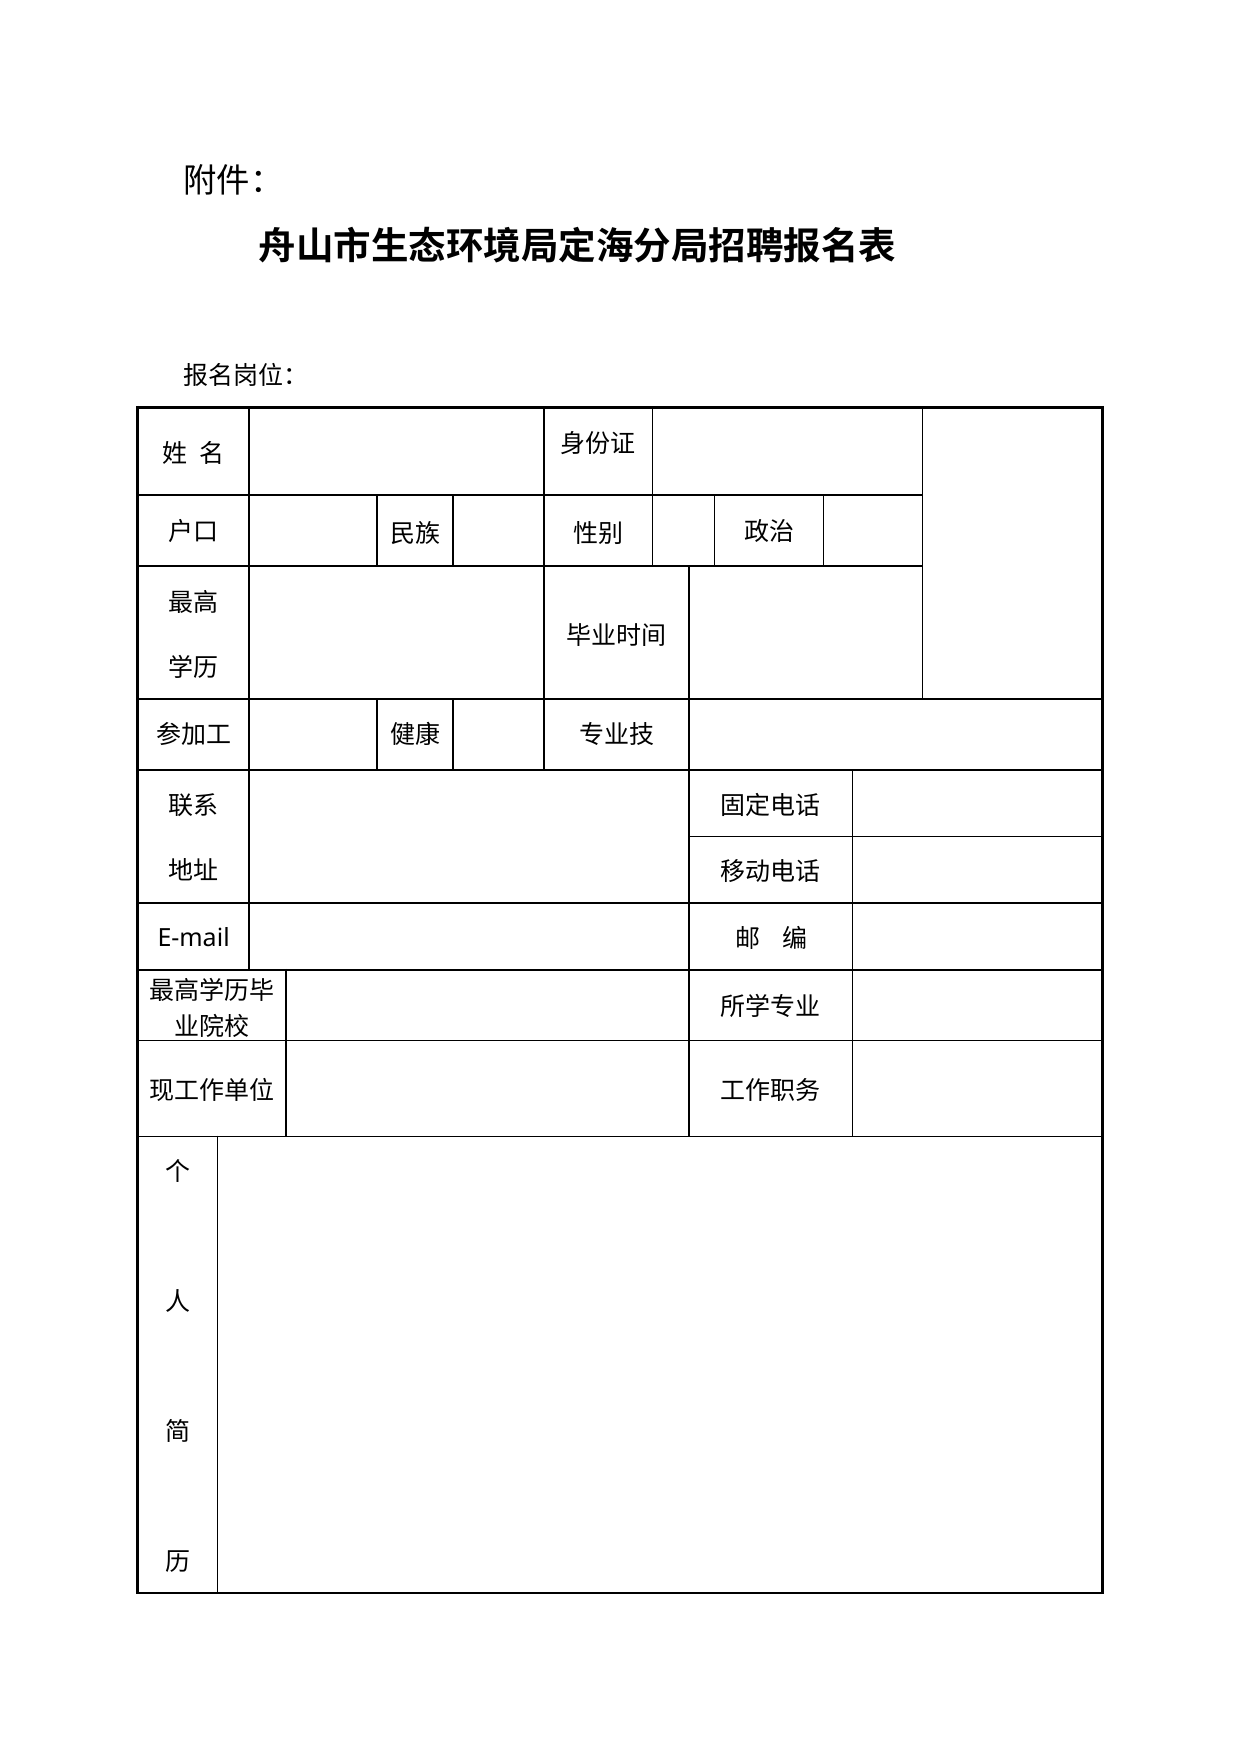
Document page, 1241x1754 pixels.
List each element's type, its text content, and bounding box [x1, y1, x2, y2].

table_cell [853, 771, 1101, 836]
table_header 姓 名 [139, 409, 248, 494]
table_cell 健康状况 [378, 700, 452, 769]
table_cell [853, 837, 1101, 902]
table_cell 固定电话 [690, 771, 852, 836]
table_cell [250, 904, 688, 969]
table_header 身份证号码 [545, 409, 652, 494]
table_cell 所学专业 [690, 971, 852, 1040]
table_cell E-mail [139, 904, 248, 969]
table_cell [853, 1041, 1101, 1136]
table_cell 专业技 术资格 [545, 700, 688, 769]
table_cell [250, 771, 688, 902]
table_cell 移动电话 [690, 837, 852, 902]
table_cell 户口 所在地 [139, 496, 248, 565]
table_cell 民族 [378, 496, 452, 565]
table_cell [287, 971, 688, 1040]
table_cell 邮 编 [690, 904, 852, 969]
table_cell [250, 567, 543, 698]
table_cell 最高学历毕业院校 [139, 971, 285, 1040]
table_cell [287, 1041, 688, 1136]
table_cell 毕业时间 [545, 567, 688, 698]
table_cell [853, 971, 1101, 1040]
table_cell 最高 学历 [139, 567, 248, 698]
table_cell [250, 700, 376, 769]
table_cell [690, 567, 922, 698]
table_cell 个 人 简 历 [139, 1137, 217, 1592]
table_cell [653, 496, 714, 565]
table_cell [824, 496, 922, 565]
text 舟山市生态环境局定海分局招聘报名表 [183, 211, 1057, 276]
table_cell [690, 700, 1101, 769]
table_cell [853, 904, 1101, 969]
table_cell 联系 地址 [139, 771, 248, 902]
table_cell 性别 [545, 496, 652, 565]
table_cell [218, 1137, 1101, 1592]
table_cell 参加工作时间 [139, 700, 248, 769]
table_cell 现工作单位 [139, 1041, 285, 1136]
table_header [653, 409, 922, 494]
text 报名岗位： [183, 341, 1057, 406]
table_cell 工作职务 [690, 1041, 852, 1136]
table_header [923, 409, 1101, 698]
table_cell [250, 496, 376, 565]
table_cell [454, 496, 543, 565]
table_cell 政治 面貌 [715, 496, 823, 565]
text 附件： [183, 146, 1057, 211]
table_cell [454, 700, 543, 769]
table_header [250, 409, 543, 494]
